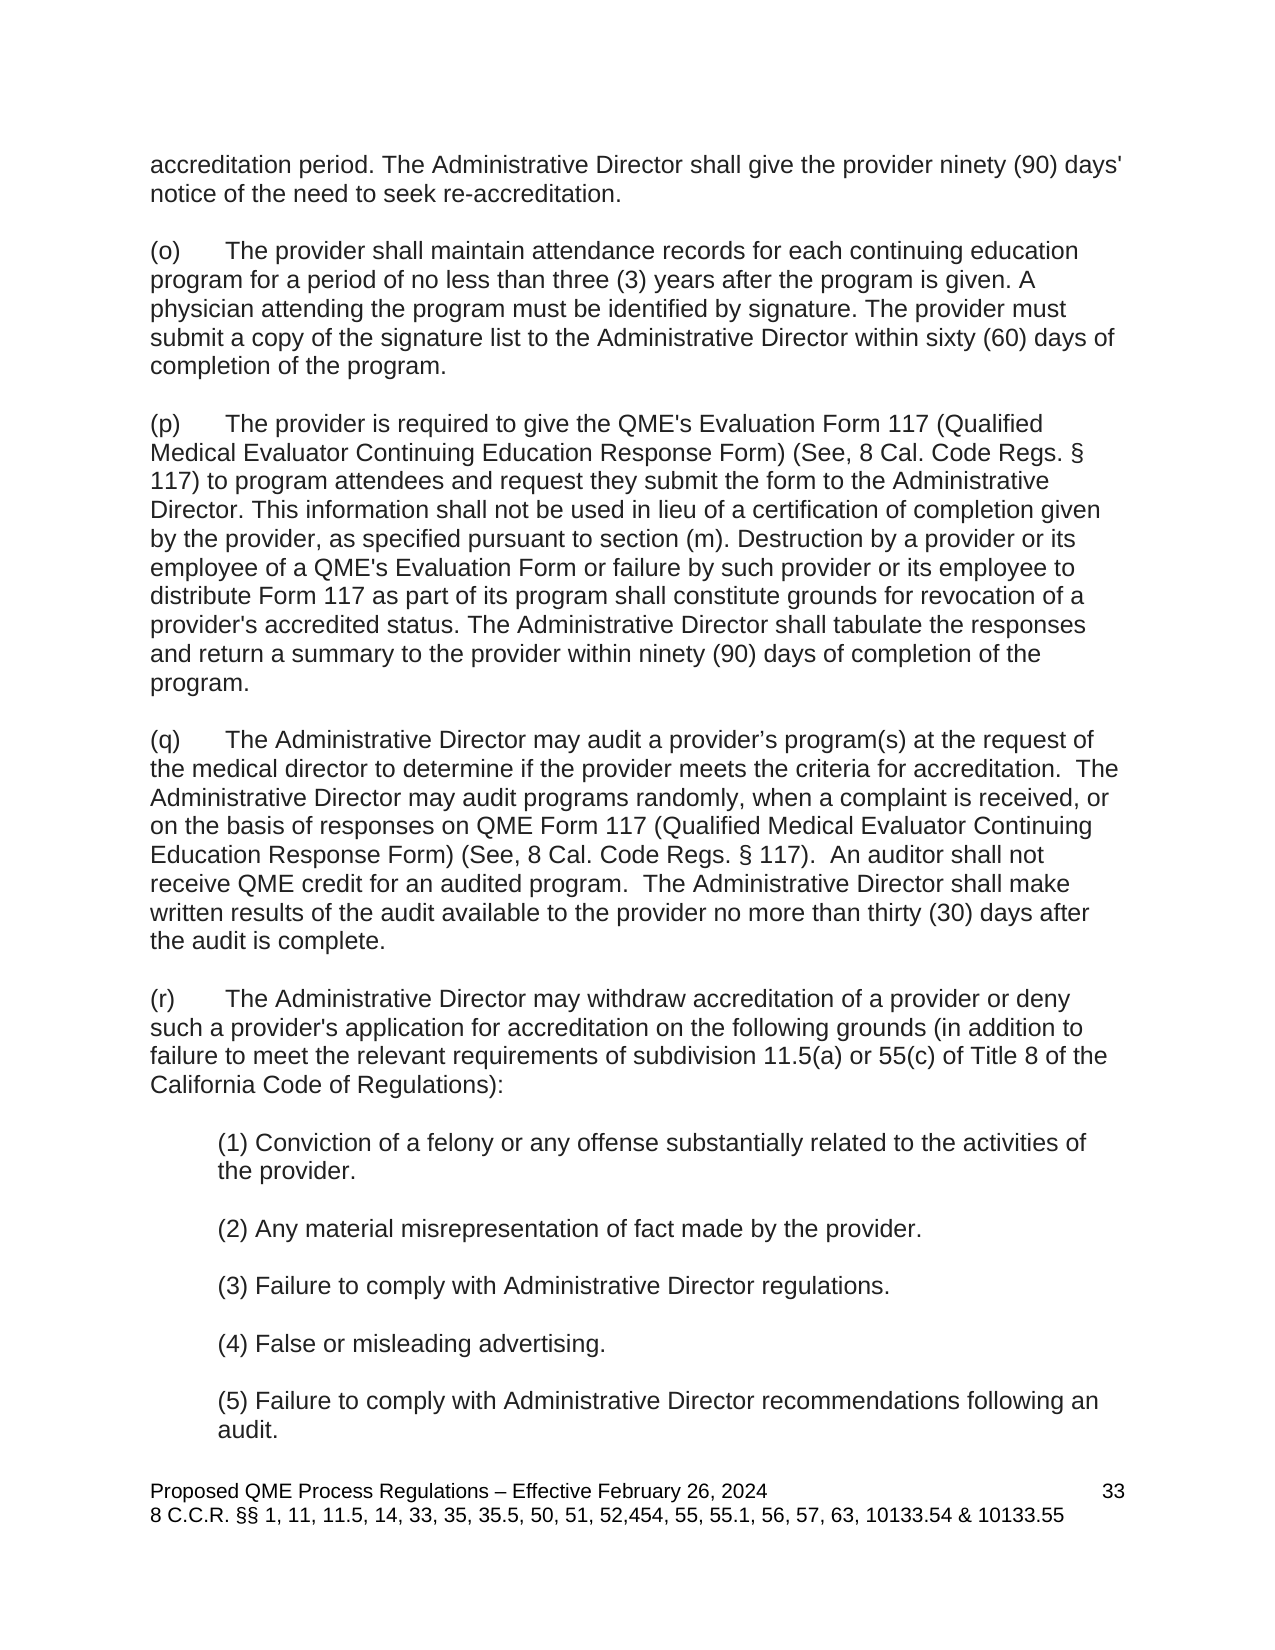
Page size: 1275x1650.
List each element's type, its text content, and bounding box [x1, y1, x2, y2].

text (2) Any material misrepresentation of fact made by the provider. [217, 1214, 1125, 1242]
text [150, 150, 1125, 207]
text (5) Failure to comply with Administrative Director recommendations following an audit. [217, 1386, 1125, 1444]
text (3) Failure to comply with Administrative Director regulations. [217, 1271, 1125, 1300]
text (o) The provider shall maintain attendance records for each continuing education program for a period of no less than three (3) years after the program is given. A physician attending the program must be identified by signature. The provider must submit a copy of the signature list to the Administrative Director within sixty (60) days of completion of the program. [150, 236, 1125, 380]
text (p) The provider is required to give the QME's Evaluation Form 117 (Qualified Medical Evaluator Continuing Education Response Form) (See, 8 Cal. Code Regs. § 117) to program attendees and request they submit the form to the Administrative Director. This information shall not be used in lieu of a certification of completion given by the provider, as specified pursuant to section (m). Destruction by a provider or its employee of a QME's Evaluation Form or failure by such provider or its employee to distribute Form 117 as part of its program shall constitute grounds for revocation of a provider's accredited status. The Administrative Director shall tabulate the responses and return a summary to the provider within ninety (90) days of completion of the program. [150, 409, 1125, 696]
text (q) The Administrative Director may audit a provider’s program(s) at the request of the medical director to determine if the provider meets the criteria for accreditation. The Administrative Director may audit programs randomly, when a complaint is received, or on the basis of responses on QME Form 117 (Qualified Medical Evaluator Continuing Education Response Form) (See, 8 Cal. Code Regs. § 117). An auditor shall not receive QME credit for an audited program. The Administrative Director shall make written results of the audit available to the provider no more than thirty (30) days after the audit is complete. [150, 725, 1125, 955]
text (r) The Administrative Director may withdraw accreditation of a provider or deny such a provider's application for accreditation on the following grounds (in addition to failure to meet the relevant requirements of subdivision 11.5(a) or 55(c) of Title 8 of the California Code of Regulations): [150, 984, 1125, 1099]
text (4) False or misleading advertising. [217, 1329, 1125, 1357]
text (1) Conviction of a felony or any offense substantially related to the activities of the provider. [217, 1127, 1125, 1185]
